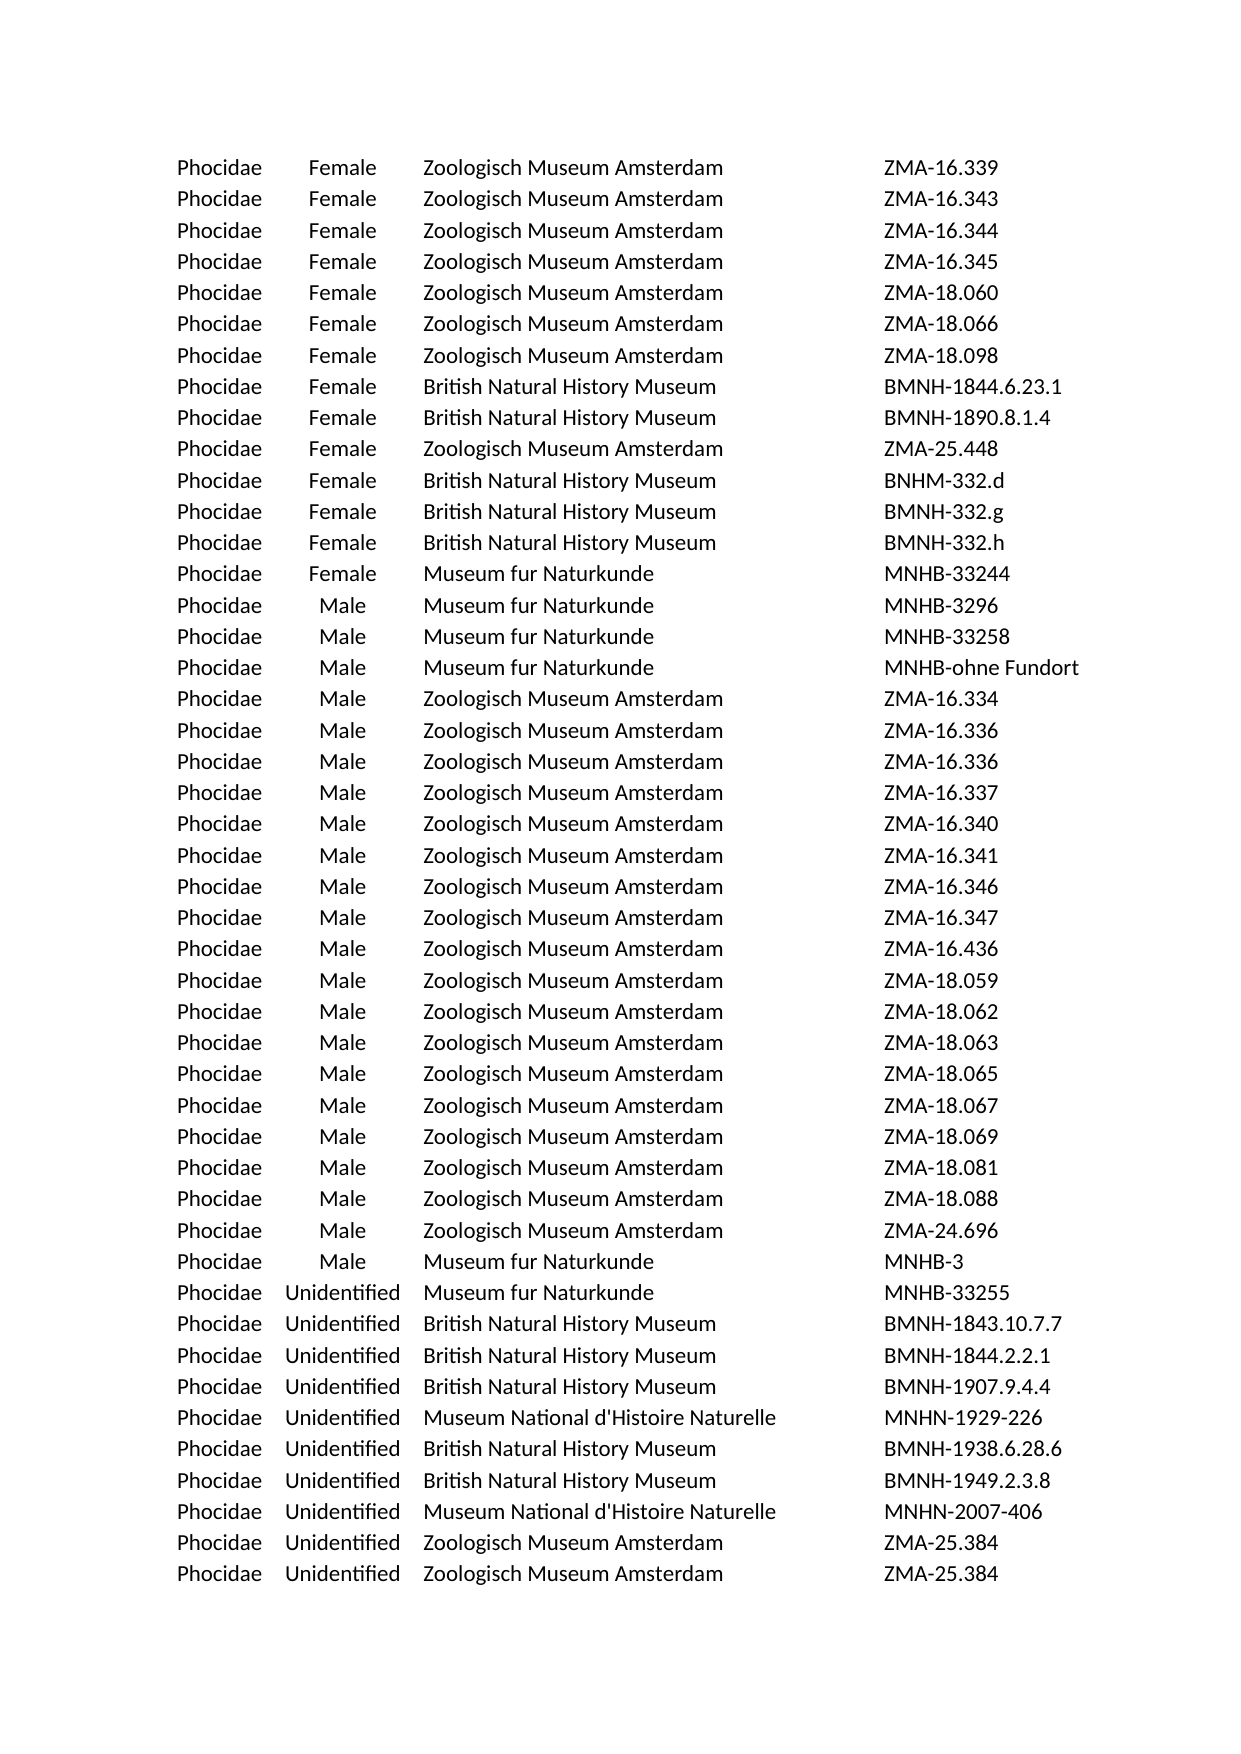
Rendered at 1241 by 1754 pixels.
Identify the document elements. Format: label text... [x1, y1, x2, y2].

table_cell ZMA-18.066 [873, 306, 1107, 337]
table_cell Male [273, 900, 412, 931]
table_cell Unidentified [273, 1306, 412, 1337]
table_cell ZMA-16.343 [873, 181, 1107, 212]
table_cell Phocidae [133, 1088, 273, 1119]
table_cell Male [273, 1025, 412, 1056]
table_cell ZMA-16.347 [873, 900, 1107, 931]
table_cell Female [273, 244, 412, 275]
table_cell Museum National d'Histoire Naturelle [412, 1400, 873, 1431]
table_cell Zoologisch Museum Amsterdam [412, 1525, 873, 1556]
table_cell Phocidae [133, 244, 273, 275]
table_cell Female [273, 400, 412, 431]
table_cell Zoologisch Museum Amsterdam [412, 994, 873, 1025]
table_cell Phocidae [133, 713, 273, 744]
table_cell Male [273, 1056, 412, 1087]
table_cell Phocidae [133, 1306, 273, 1337]
table_cell Zoologisch Museum Amsterdam [412, 744, 873, 775]
table_cell Phocidae [133, 1338, 273, 1369]
table_cell BMNH-1938.6.28.6 [873, 1431, 1107, 1462]
table_cell Phocidae [133, 806, 273, 837]
table_cell BMNH-332.h [873, 525, 1107, 556]
table_cell Male [273, 1181, 412, 1212]
table_cell ZMA-16.346 [873, 869, 1107, 900]
table_cell ZMA-25.384 [873, 1556, 1107, 1587]
table_cell Unidentified [273, 1494, 412, 1525]
table_cell ZMA-16.344 [873, 213, 1107, 244]
table_cell Zoologisch Museum Amsterdam [412, 713, 873, 744]
table_cell Phocidae [133, 1244, 273, 1275]
table_cell British Natural History Museum [412, 1306, 873, 1337]
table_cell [412, 150, 873, 181]
table_cell Phocidae [133, 150, 273, 181]
table_cell Male [273, 931, 412, 962]
table_cell Zoologisch Museum Amsterdam [412, 1025, 873, 1056]
table_cell Female [273, 275, 412, 306]
table_cell ZMA-18.098 [873, 338, 1107, 369]
table_cell British Natural History Museum [412, 369, 873, 400]
table_cell Zoologisch Museum Amsterdam [412, 275, 873, 306]
table_cell Unidentified [273, 1431, 412, 1462]
table_cell Zoologisch Museum Amsterdam [412, 1213, 873, 1244]
table_cell Phocidae [133, 1431, 273, 1462]
table_cell Phocidae [133, 838, 273, 869]
table_cell Unidentified [273, 1338, 412, 1369]
table_cell Phocidae [133, 338, 273, 369]
table_cell Zoologisch Museum Amsterdam [412, 1556, 873, 1587]
table_cell British Natural History Museum [412, 1431, 873, 1462]
table_cell Zoologisch Museum Amsterdam [412, 244, 873, 275]
table_cell Zoologisch Museum Amsterdam [412, 869, 873, 900]
table_cell Male [273, 1119, 412, 1150]
table_cell Phocidae [133, 213, 273, 244]
table_cell ZMA-18.081 [873, 1150, 1107, 1181]
table_cell Zoologisch Museum Amsterdam [412, 338, 873, 369]
table_cell ZMA-24.696 [873, 1213, 1107, 1244]
table_cell BNHM-332.d [873, 463, 1107, 494]
table_cell British Natural History Museum [412, 463, 873, 494]
table_cell Phocidae [133, 1181, 273, 1212]
table_cell ZMA-18.059 [873, 963, 1107, 994]
table_cell Male [273, 963, 412, 994]
table_cell BMNH-1949.2.3.8 [873, 1463, 1107, 1494]
table_cell Male [273, 681, 412, 712]
table_cell Phocidae [133, 1025, 273, 1056]
table_cell Phocidae [133, 1400, 273, 1431]
table_cell Female [273, 369, 412, 400]
table_cell Phocidae [133, 1056, 273, 1087]
table_cell Male [273, 1088, 412, 1119]
table_cell Phocidae [133, 431, 273, 462]
table_cell Phocidae [133, 681, 273, 712]
table_cell Zoologisch Museum Amsterdam [412, 1088, 873, 1119]
table_cell MNHB-3296 [873, 588, 1107, 619]
table_cell Phocidae [133, 463, 273, 494]
table_cell British Natural History Museum [412, 1369, 873, 1400]
table_cell Zoologisch Museum Amsterdam [412, 775, 873, 806]
table_cell Male [273, 775, 412, 806]
table_cell ZMA-18.088 [873, 1181, 1107, 1212]
table_cell ZMA-16.336 [873, 713, 1107, 744]
table_cell Male [273, 650, 412, 681]
table_cell Phocidae [133, 369, 273, 400]
table_cell Female [273, 431, 412, 462]
table_cell Phocidae [133, 1275, 273, 1306]
table_cell Phocidae [133, 1494, 273, 1525]
table_cell ZMA-25.448 [873, 431, 1107, 462]
table_cell Male [273, 744, 412, 775]
table_cell MNHN-1929-226 [873, 1400, 1107, 1431]
table_cell ZMA-16.345 [873, 244, 1107, 275]
table_cell ZMA-16.339 [873, 150, 1107, 181]
table_cell Phocidae [133, 1369, 273, 1400]
table_cell Zoologisch Museum Amsterdam [412, 838, 873, 869]
table_cell ZMA-18.062 [873, 994, 1107, 1025]
table_cell BMNH-1890.8.1.4 [873, 400, 1107, 431]
table_cell Male [273, 806, 412, 837]
table_cell Unidentified [273, 1275, 412, 1306]
table_cell Phocidae [133, 650, 273, 681]
table_cell Phocidae [133, 556, 273, 587]
table_cell Zoologisch Museum Amsterdam [412, 1181, 873, 1212]
table_cell Male [273, 994, 412, 1025]
table_cell Female [273, 556, 412, 587]
table_cell Phocidae [133, 775, 273, 806]
table_cell Unidentified [273, 1400, 412, 1431]
table_cell Phocidae [133, 963, 273, 994]
table_cell British Natural History Museum [412, 494, 873, 525]
table_cell Male [273, 1244, 412, 1275]
table_cell ZMA-16.336 [873, 744, 1107, 775]
table_cell Male [273, 713, 412, 744]
table_cell Museum fur Naturkunde [412, 588, 873, 619]
table_cell British Natural History Museum [412, 1463, 873, 1494]
table_cell Zoologisch Museum Amsterdam [412, 806, 873, 837]
table_cell Zoologisch Museum Amsterdam [412, 213, 873, 244]
table_cell MNHB-33255 [873, 1275, 1107, 1306]
table_cell Phocidae [133, 1119, 273, 1150]
table_cell Zoologisch Museum Amsterdam [412, 931, 873, 962]
table_cell Female [273, 213, 412, 244]
table_cell Museum National d'Histoire Naturelle [412, 1494, 873, 1525]
table_cell Zoologisch Museum Amsterdam [412, 181, 873, 212]
table_cell BMNH-1843.10.7.7 [873, 1306, 1107, 1337]
table_cell Museum fur Naturkunde [412, 556, 873, 587]
table_cell Male [273, 838, 412, 869]
table_cell Phocidae [133, 588, 273, 619]
table_cell ZMA-18.067 [873, 1088, 1107, 1119]
table_cell ZMA-16.340 [873, 806, 1107, 837]
table_cell Female [273, 494, 412, 525]
table_cell Phocidae [133, 1463, 273, 1494]
table_cell MNHN-2007-406 [873, 1494, 1107, 1525]
table_cell ZMA-18.060 [873, 275, 1107, 306]
table_cell Museum fur Naturkunde [412, 1244, 873, 1275]
table_cell ZMA-16.436 [873, 931, 1107, 962]
table_cell Zoologisch Museum Amsterdam [412, 1150, 873, 1181]
table_cell Male [273, 588, 412, 619]
table_cell Phocidae [133, 1150, 273, 1181]
table_cell Phocidae [133, 275, 273, 306]
table_cell Male [273, 1213, 412, 1244]
table_cell BMNH-1907.9.4.4 [873, 1369, 1107, 1400]
table_cell Phocidae [133, 525, 273, 556]
table_cell ZMA-16.337 [873, 775, 1107, 806]
table_cell Phocidae [133, 900, 273, 931]
table_cell Museum fur Naturkunde [412, 619, 873, 650]
table_cell MNHB-33244 [873, 556, 1107, 587]
table_cell Male [273, 619, 412, 650]
table_cell Female [273, 150, 412, 181]
table_cell Zoologisch Museum Amsterdam [412, 431, 873, 462]
table_cell Female [273, 306, 412, 337]
table_cell Unidentified [273, 1369, 412, 1400]
table_cell Museum fur Naturkunde [412, 1275, 873, 1306]
table_cell Phocidae [133, 744, 273, 775]
table_cell Phocidae [133, 619, 273, 650]
table_cell Phocidae [133, 494, 273, 525]
table_cell Phocidae [133, 994, 273, 1025]
table_cell British Natural History Museum [412, 400, 873, 431]
table_cell Female [273, 463, 412, 494]
table_cell Zoologisch Museum Amsterdam [412, 1056, 873, 1087]
table_cell Phocidae [133, 400, 273, 431]
table_cell Museum fur Naturkunde [412, 650, 873, 681]
table_cell Phocidae [133, 869, 273, 900]
table_cell Zoologisch Museum Amsterdam [412, 306, 873, 337]
table_cell MNHB-ohne Fundort [873, 650, 1107, 681]
table_cell BMNH-1844.2.2.1 [873, 1338, 1107, 1369]
table_cell ZMA-18.069 [873, 1119, 1107, 1150]
table_cell British Natural History Museum [412, 525, 873, 556]
table_cell ZMA-16.341 [873, 838, 1107, 869]
table_cell Zoologisch Museum Amsterdam [412, 681, 873, 712]
table_cell Phocidae [133, 1525, 273, 1556]
table_cell Phocidae [133, 306, 273, 337]
table_cell MNHB-3 [873, 1244, 1107, 1275]
table_cell Zoologisch Museum Amsterdam [412, 963, 873, 994]
table_cell British Natural History Museum [412, 1338, 873, 1369]
table_cell ZMA-16.334 [873, 681, 1107, 712]
table_cell Female [273, 525, 412, 556]
table_cell MNHB-33258 [873, 619, 1107, 650]
table_cell BMNH-1844.6.23.1 [873, 369, 1107, 400]
table_cell Phocidae [133, 181, 273, 212]
table_cell Phocidae [133, 1213, 273, 1244]
table_cell Female [273, 338, 412, 369]
table_cell Zoologisch Museum Amsterdam [412, 1119, 873, 1150]
table_cell ZMA-25.384 [873, 1525, 1107, 1556]
table_cell BMNH-332.g [873, 494, 1107, 525]
table_cell Phocidae [133, 1556, 273, 1587]
table_cell Male [273, 1150, 412, 1181]
table_cell Male [273, 869, 412, 900]
table_cell Phocidae [133, 931, 273, 962]
table_cell Zoologisch Museum Amsterdam [412, 900, 873, 931]
table_cell Unidentified [273, 1463, 412, 1494]
table_cell ZMA-18.063 [873, 1025, 1107, 1056]
table_cell Unidentified [273, 1525, 412, 1556]
table_cell Unidentified [273, 1556, 412, 1587]
table_cell ZMA-18.065 [873, 1056, 1107, 1087]
table_cell Female [273, 181, 412, 212]
